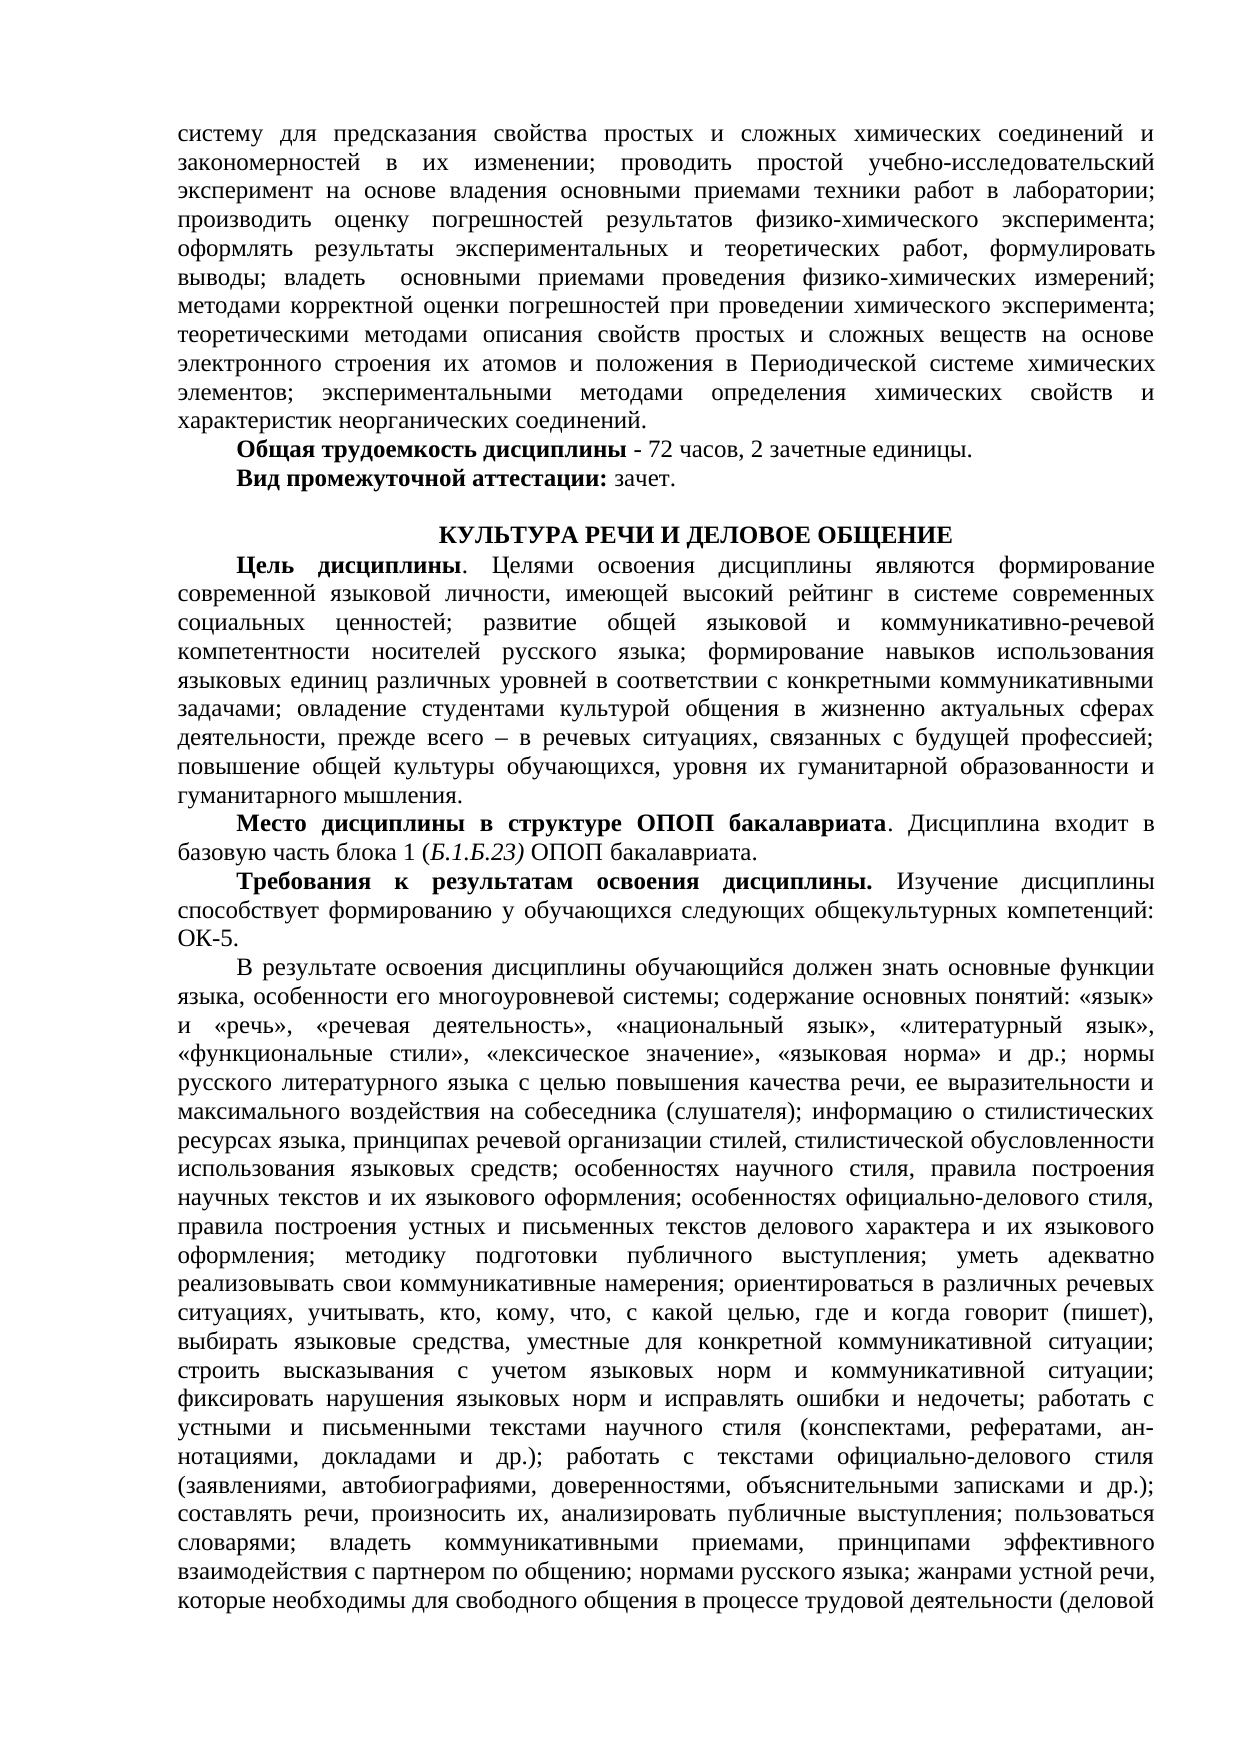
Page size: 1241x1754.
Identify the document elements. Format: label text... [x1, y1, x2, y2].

text Общая трудоемкость дисциплины - 72 часов, 2 зачетные единицы. [177, 434, 1155, 463]
text Цель дисциплины. Целями освоения дисциплины являются формирование современной языковой личности, имеющей высокий рейтинг в системе современных социальных ценностей; развитие общей языковой и коммуникативно-речевой компетентности носителей русского языка; формирование навыков использования языковых единиц различных уровней в соответствии с конкретными коммуникативными задачами; овладение студентами культурой общения в жизненно актуальных сферах деятельности, прежде всего – в речевых ситуациях, связанных с будущей профессией; повышение общей культуры обучающихся, уровня их гуманитарной образованности и гуманитарного мышления. [177, 550, 1155, 808]
subtitle Вид промежуточной аттестации: зачет. [177, 463, 1155, 492]
text КУЛЬТУРА РЕЧИ И ДЕЛОВОЕ ОБЩЕНИЕ [177, 521, 1155, 550]
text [177, 952, 1155, 1613]
text Требования к результатам освоения дисциплины. Изучение дисциплины способствует формированию у обучающихся следующих общекультурных компетенций: ОК-5. [177, 866, 1155, 952]
text Место дисциплины в структуре ОПОП бакалавриата. Дисциплина входит в базовую часть блока 1 (Б.1.Б.23) ОПОП бакалавриата. [177, 808, 1155, 866]
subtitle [177, 118, 1155, 434]
